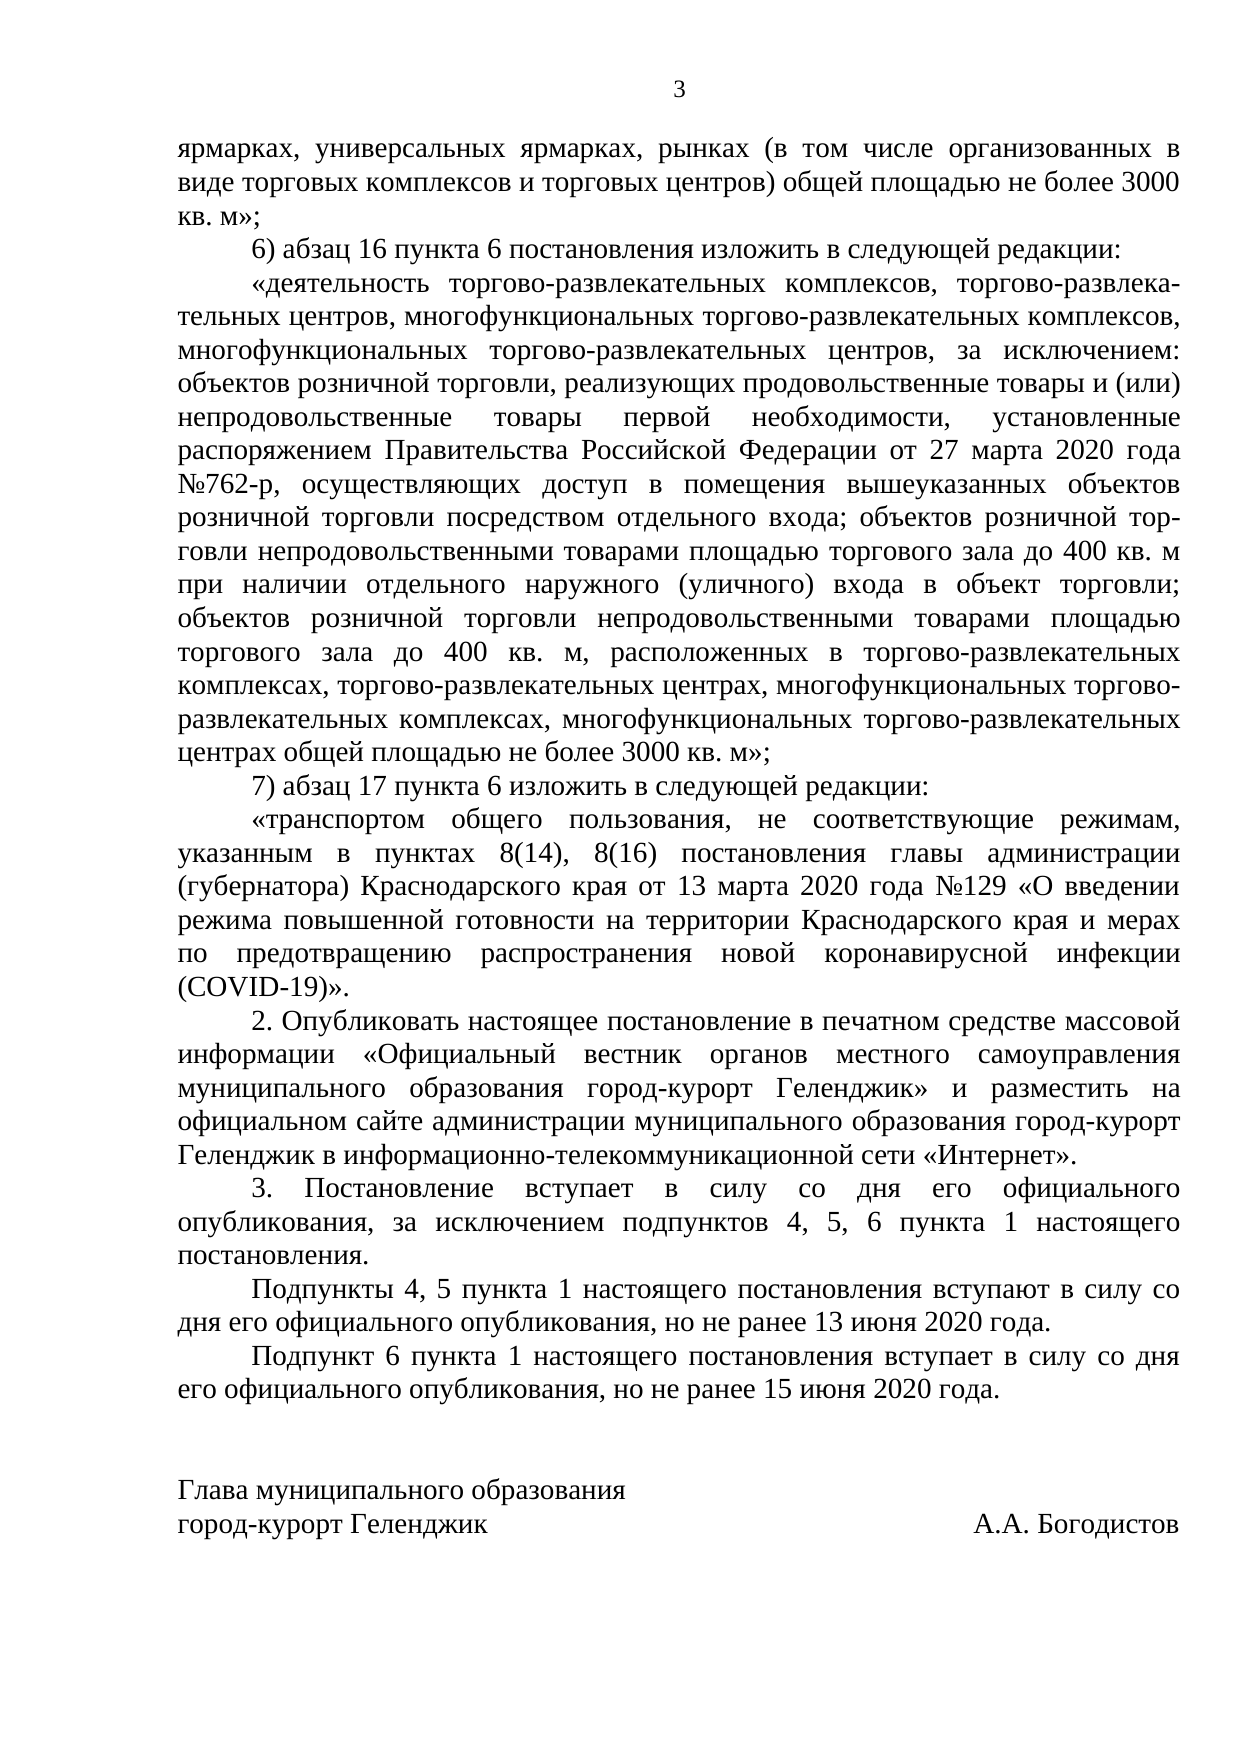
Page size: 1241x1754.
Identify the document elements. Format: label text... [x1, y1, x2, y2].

text 7) абзац 17 пункта 6 изложить в следующей редакции: [177, 768, 1181, 801]
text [177, 131, 1181, 231]
text Подпункт 6 пункта 1 настоящего постановления вступает в силу со дня его официального опубликования, но не ранее 15 июня 2020 года. [177, 1338, 1181, 1405]
text 2. Опубликовать настоящее постановление в печатном средстве массовой информации «Официальный вестник органов местного самоуправления муниципального образования город-курорт Геленджик» и разместить на официальном сайте администрации муниципального образования город-курорт Геленджик в информационно-телекоммуникационной сети «Интернет». [177, 1003, 1181, 1170]
text 6) абзац 16 пункта 6 постановления изложить в следующей редакции: [177, 231, 1181, 265]
text «транспортом общего пользования, не соответствующие режимам, указанным в пунктах 8(14), 8(16) постановления главы администрации (губернатора) Краснодарского края от 13 марта 2020 года №129 «О введении режима повышенной готовности на территории Краснодарского края и мерах по предотвращению распространения новой коронавирусной инфекции (COVID-19)». [177, 801, 1181, 1003]
text Глава муниципального образования [177, 1472, 1181, 1506]
text город-курорт Геленджик А.А. Богодистов [177, 1506, 1181, 1539]
text Подпункты 4, 5 пункта 1 настоящего постановления вступают в силу со дня его официального опубликования, но не ранее 13 июня 2020 года. [177, 1271, 1181, 1338]
text 3. Постановление вступает в силу со дня его официального опубликования, за исключением подпунктов 4, 5, 6 пункта 1 настоящего постановления. [177, 1170, 1181, 1271]
text «деятельность торгово-развлекательных комплексов, торгово-развлека-тельных центров, многофункциональных торгово-развлекательных комплексов, многофункциональных торгово-развлекательных центров, за исключением: объектов розничной торговли, реализующих продовольственные товары и (или) непродовольственные товары первой необходимости, установленные распоряжением Правительства Российской Федерации от 27 марта 2020 года №762-р, осуществляющих доступ в помещения вышеуказанных объектов розничной торговли посредством отдельного входа; объектов розничной тор-говли непродовольственными товарами площадью торгового зала до 400 кв. м при наличии отдельного наружного (уличного) входа в объект торговли; объектов розничной торговли непродовольственными товарами площадью торгового зала до 400 кв. м, расположенных в торгово-развлекательных комплексах, торгово-развлекательных центрах, многофункциональных торгово-развлекательных комплексах, многофункциональных торгово-развлекательных центрах общей площадью не более 3000 кв. м»; [177, 265, 1181, 768]
